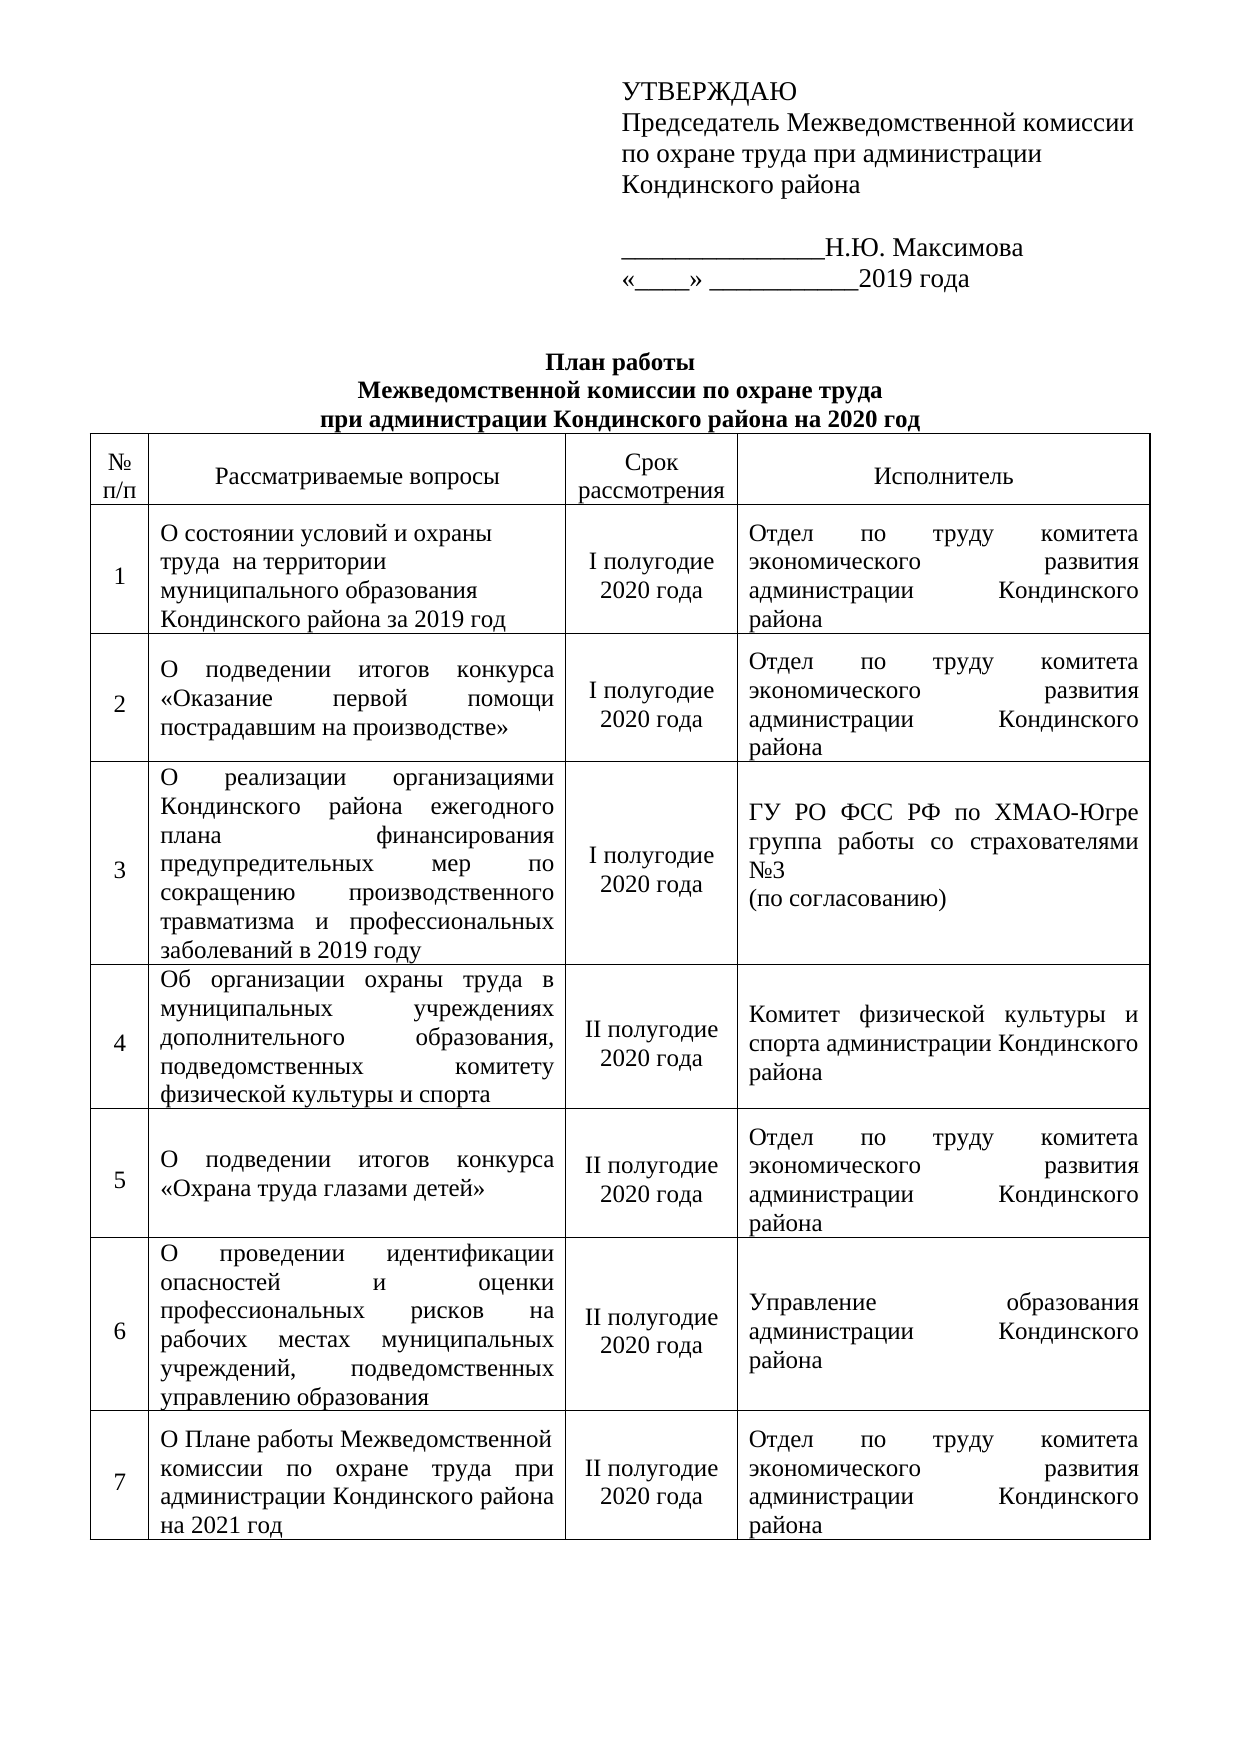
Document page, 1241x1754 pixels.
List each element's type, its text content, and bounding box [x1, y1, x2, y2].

table_cell Отдел по труду комитета экономического развития администрации Кондинского района [738, 505, 1149, 633]
text План работы [75, 347, 1165, 376]
text «____» ___________2019 года [621, 262, 1165, 293]
table_cell Отдел по труду комитета экономического развития администрации Кондинского района [738, 1109, 1149, 1237]
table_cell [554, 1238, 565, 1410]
table_header № п/п [91, 434, 148, 504]
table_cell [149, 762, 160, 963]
table_cell 1 [91, 505, 148, 633]
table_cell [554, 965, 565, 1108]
table_cell О Плане работы Межведомственной комиссии по охране труда при администрации Кондинского района на 2021 год [149, 1411, 565, 1539]
table_cell 3 [91, 762, 148, 963]
table_cell О подведении итогов конкурса «Оказание первой помощи пострадавшим на производстве» [149, 634, 565, 761]
table_cell I полугодие 2020 года [566, 762, 737, 963]
table_cell Управление образования администрации Кондинского района [738, 1238, 1149, 1410]
text Председатель Межведомственной комиссии по охране труда при администрации Кондинского района [621, 106, 1165, 199]
table_cell О состоянии условий и охраны труда на территории муниципального образования Кондинского района за 2019 год [149, 505, 565, 633]
table_cell Отдел по труду комитета экономического развития администрации Кондинского района [738, 634, 1149, 761]
table_cell 2 [91, 634, 148, 761]
text при администрации Кондинского района на 2020 год [75, 404, 1165, 433]
table_cell Комитет физической культуры и спорта администрации Кондинского района [738, 965, 1149, 1108]
table_cell I полугодие 2020 года [566, 505, 737, 633]
table_cell 7 [91, 1411, 148, 1539]
table_header Срок рассмотрения [566, 434, 737, 504]
table_cell О подведении итогов конкурса «Охрана труда глазами детей» [149, 1109, 565, 1237]
text _______________Н.Ю. Максимова [621, 231, 1165, 262]
text Межведомственной комиссии по охране труда [75, 376, 1165, 404]
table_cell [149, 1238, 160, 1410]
table_cell 5 [91, 1109, 148, 1237]
table_cell ГУ РО ФСС РФ по ХМАО-Югре группа работы со страхователями №3 (по согласованию) [738, 762, 1149, 963]
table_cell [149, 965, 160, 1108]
table_cell I полугодие 2020 года [566, 634, 737, 761]
table_cell II полугодие 2020 года [566, 1411, 737, 1539]
table_cell 4 [91, 965, 148, 1108]
table_header Исполнитель [738, 434, 1149, 504]
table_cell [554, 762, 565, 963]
table_cell 6 [91, 1238, 148, 1410]
table_cell II полугодие 2020 года [566, 1109, 737, 1237]
table_cell II полугодие 2020 года [566, 1238, 737, 1410]
text УТВЕРЖДАЮ [621, 75, 1165, 106]
table_cell Отдел по труду комитета экономического развития администрации Кондинского района [738, 1411, 1149, 1539]
table_header Рассматриваемые вопросы [149, 434, 565, 504]
table_cell II полугодие 2020 года [566, 965, 737, 1108]
